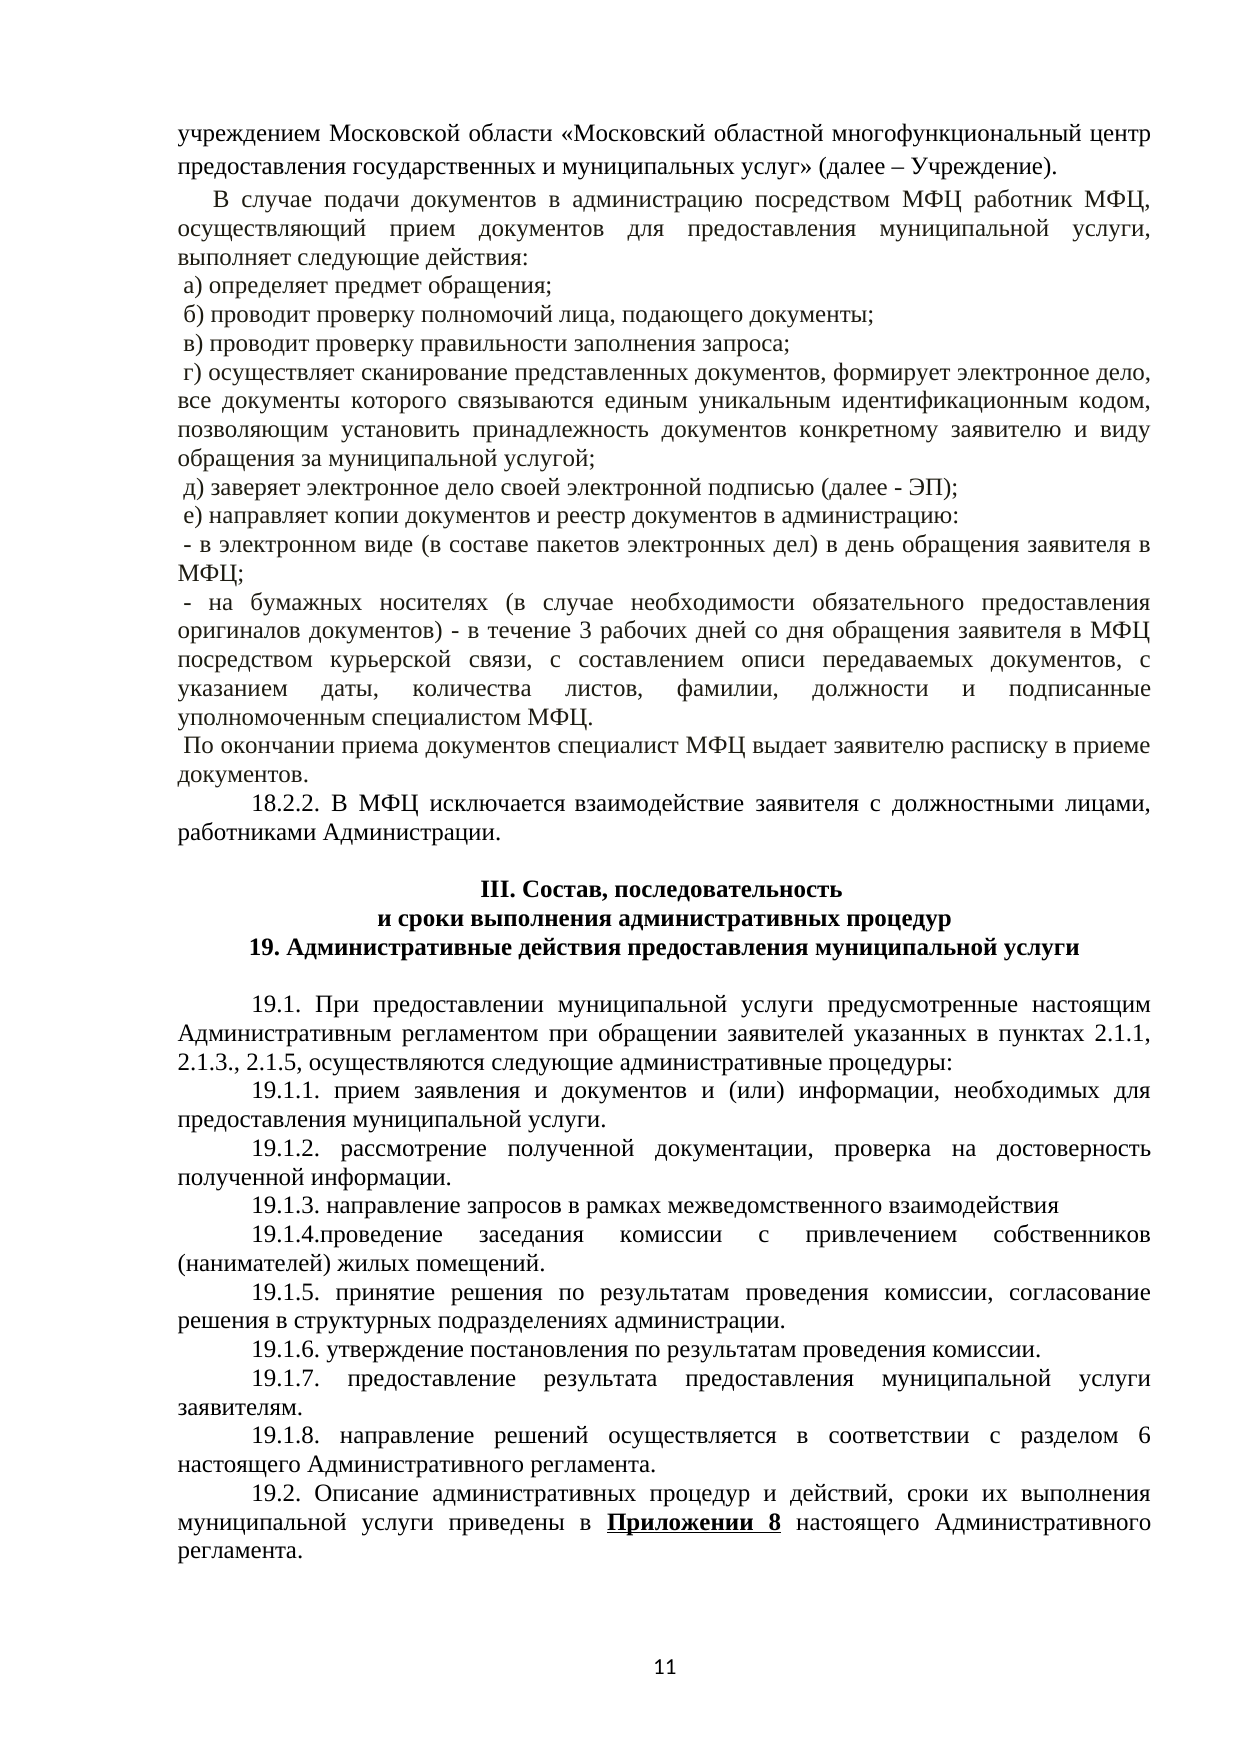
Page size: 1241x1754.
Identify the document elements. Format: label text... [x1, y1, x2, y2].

text В случае подачи документов в администрацию посредством МФЦ работник МФЦ, осуществляющий прием документов для предоставления муниципальной услуги, выполняет следующие действия: [177, 184, 1152, 270]
text в) проводит проверку правильности заполнения запроса; [148, 328, 1152, 357]
text По окончании приема документов специалист МФЦ выдает заявителю расписку в приеме документов. [177, 730, 1152, 788]
text е) направляет копии документов и реестр документов в администрацию: [148, 500, 1152, 529]
subtitle III. Состав, последовательность и сроки выполнения административных процедур [177, 874, 1152, 932]
text а) определяет предмет обращения; [148, 270, 1152, 299]
text б) проводит проверку полномочий лица, подающего документы; [148, 299, 1152, 328]
text 18.2.2. В МФЦ исключается взаимодействие заявителя с должностными лицами, работниками Администрации. [177, 788, 1152, 845]
text 19.1.7. предоставление результата предоставления муниципальной услуги заявителям. [177, 1363, 1152, 1420]
text 19.1.4.проведение заседания комиссии с привлечением собственников (нанимателей) жилых помещений. [177, 1219, 1152, 1277]
text 19.1.3. направление запросов в рамках межведомственного взаимодействия [177, 1190, 1152, 1219]
text 19.1.2. рассмотрение полученной документации, проверка на достоверность полученной информации. [177, 1133, 1152, 1190]
text 19.1.6. утверждение постановления по результатам проведения комиссии. [177, 1334, 1152, 1363]
text 19.1.8. направление решений осуществляется в соответствии с разделом 6 настоящего Административного регламента. [177, 1420, 1152, 1478]
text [177, 118, 1152, 180]
text 19.1.1. прием заявления и документов и (или) информации, необходимых для предоставления муниципальной услуги. [177, 1075, 1152, 1133]
text д) заверяет электронное дело своей электронной подписью (далее - ЭП); [148, 472, 1152, 500]
subtitle 19. Административные действия предоставления муниципальной услуги [177, 932, 1152, 960]
text - в электронном виде (в составе пакетов электронных дел) в день обращения заявителя в МФЦ; [177, 529, 1152, 587]
text - на бумажных носителях (в случае необходимости обязательного предоставления оригиналов документов) - в течение 3 рабочих дней со дня обращения заявителя в МФЦ посредством курьерской связи, с составлением описи передаваемых документов, с указанием даты, количества листов, фамилии, должности и подписанные уполномоченным специалистом МФЦ. [177, 587, 1152, 730]
text г) осуществляет сканирование представленных документов, формирует электронное дело, все документы которого связываются единым уникальным идентификационным кодом, позволяющим установить принадлежность документов конкретному заявителю и виду обращения за муниципальной услугой; [177, 357, 1152, 472]
text 19.1.5. принятие решения по результатам проведения комиссии, согласование решения в структурных подразделениях администрации. [177, 1277, 1152, 1334]
text 19.2. Описание административных процедур и действий, сроки их выполнения муниципальной услуги приведены в Приложении 8 настоящего Административного регламента. [177, 1478, 1152, 1564]
text 19.1. При предоставлении муниципальной услуги предусмотренные настоящим Административным регламентом при обращении заявителей указанных в пунктах 2.1.1, 2.1.3., 2.1.5, осуществляются следующие административные процедуры: [177, 989, 1152, 1075]
